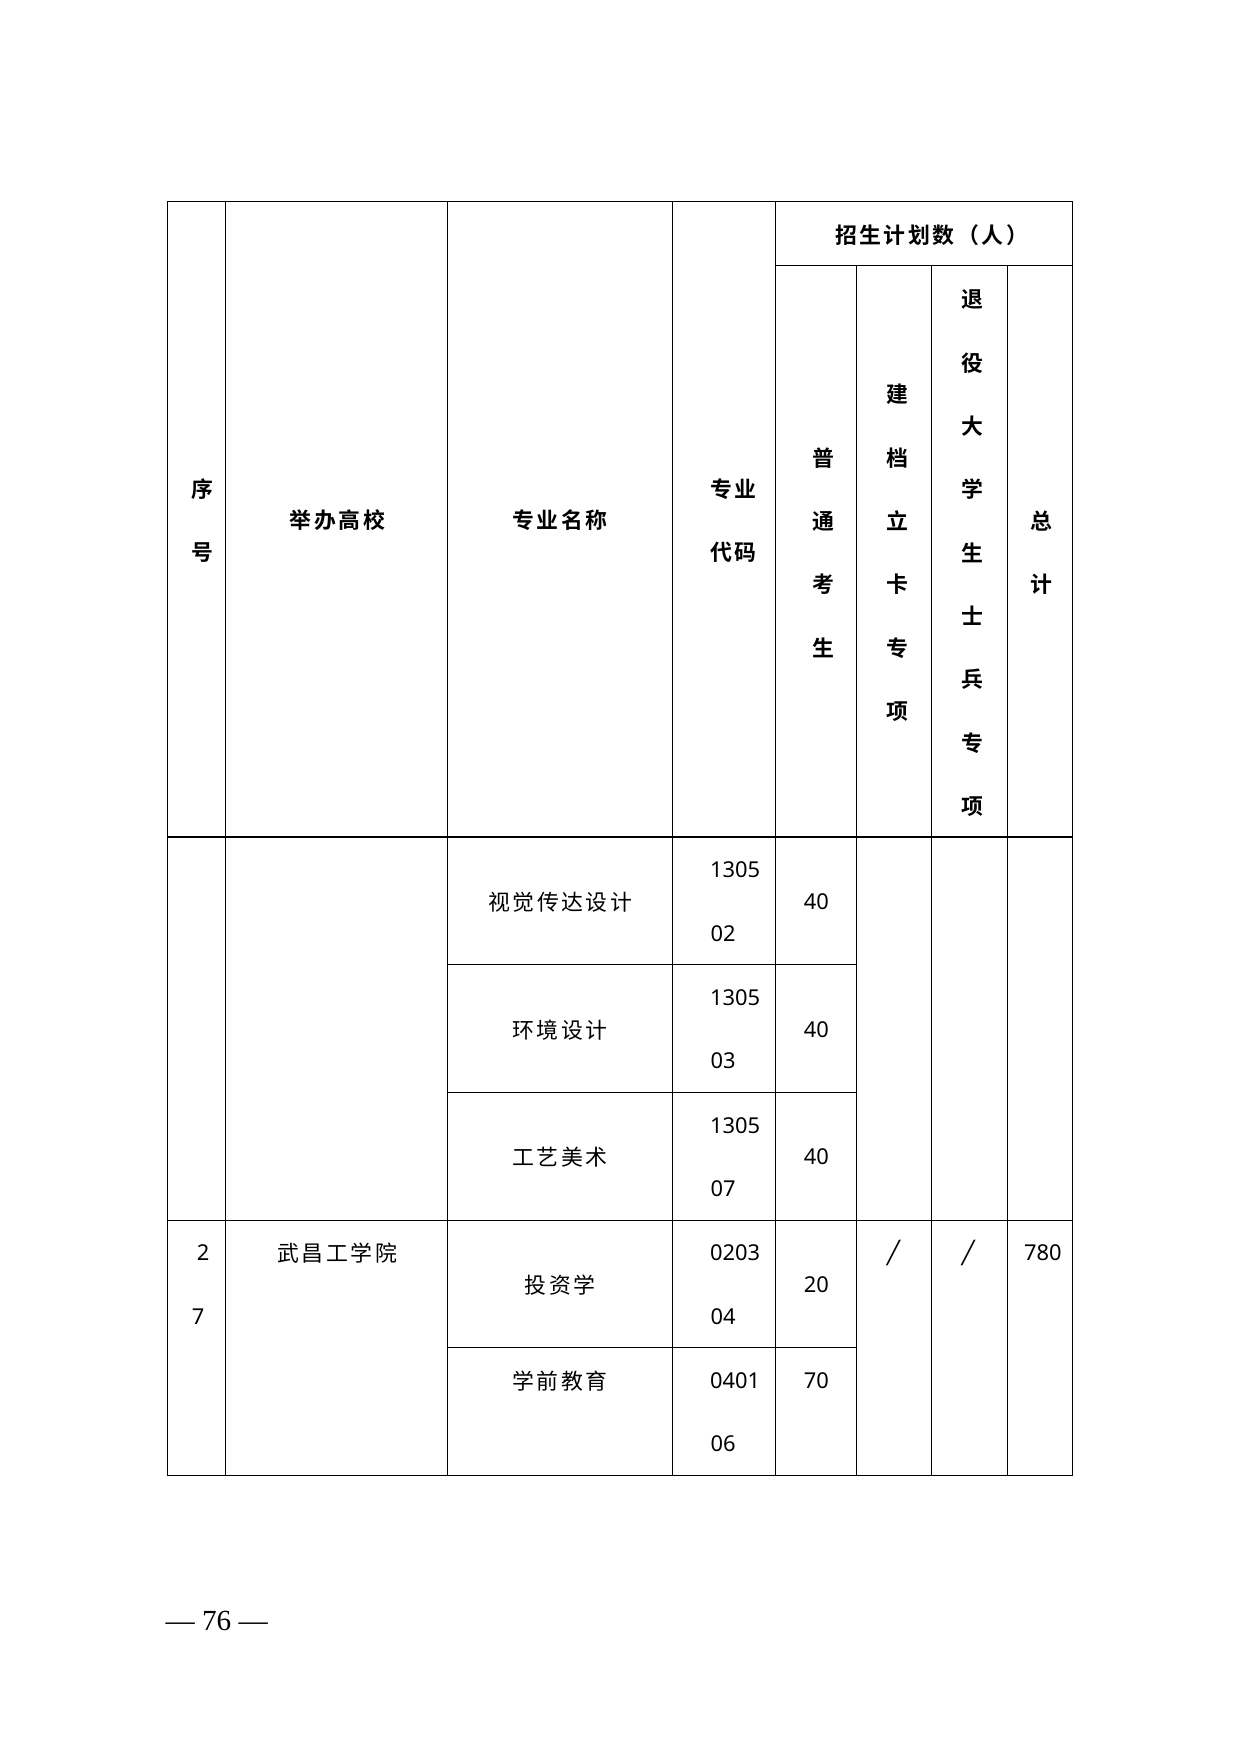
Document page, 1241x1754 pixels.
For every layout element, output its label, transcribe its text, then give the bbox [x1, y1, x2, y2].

table_cell 780 [1008, 1221, 1072, 1475]
table_cell 20 [776, 1221, 856, 1347]
table_cell 环境设计 [448, 965, 672, 1092]
table_cell 020304 [673, 1221, 775, 1347]
table_cell 退役大学生士兵专项 [932, 266, 1007, 836]
table_header 专业代码 [673, 202, 775, 836]
table_cell ╱ [932, 1221, 1007, 1475]
table_cell 40 [776, 965, 856, 1092]
table_header 举办高校 [226, 202, 447, 836]
table_cell 学前教育 [448, 1348, 672, 1475]
table_cell 27 [168, 1221, 225, 1475]
table_cell 040106 [673, 1348, 775, 1475]
table_header 专业名称 [448, 202, 672, 836]
table_cell 130502 [673, 838, 775, 964]
table_header 序号 [168, 202, 225, 836]
table_cell 建档立卡专项 [857, 266, 931, 836]
table_cell 40 [776, 838, 856, 964]
table_header 招生计划数（人） [776, 202, 1072, 265]
table_cell 40 [776, 1093, 856, 1219]
table_cell 130507 [673, 1093, 775, 1219]
table_cell 工艺美术 [448, 1093, 672, 1219]
table_cell 投资学 [448, 1221, 672, 1347]
table_cell 普通 考生 [776, 266, 856, 836]
table_cell 总计 [1008, 266, 1072, 836]
table_cell 视觉传达设计 [448, 838, 672, 964]
table_cell ╱ [857, 1221, 931, 1475]
table_cell 70 [776, 1348, 856, 1475]
table_cell 武昌工学院 [226, 1221, 447, 1475]
table_cell 130503 [673, 965, 775, 1092]
